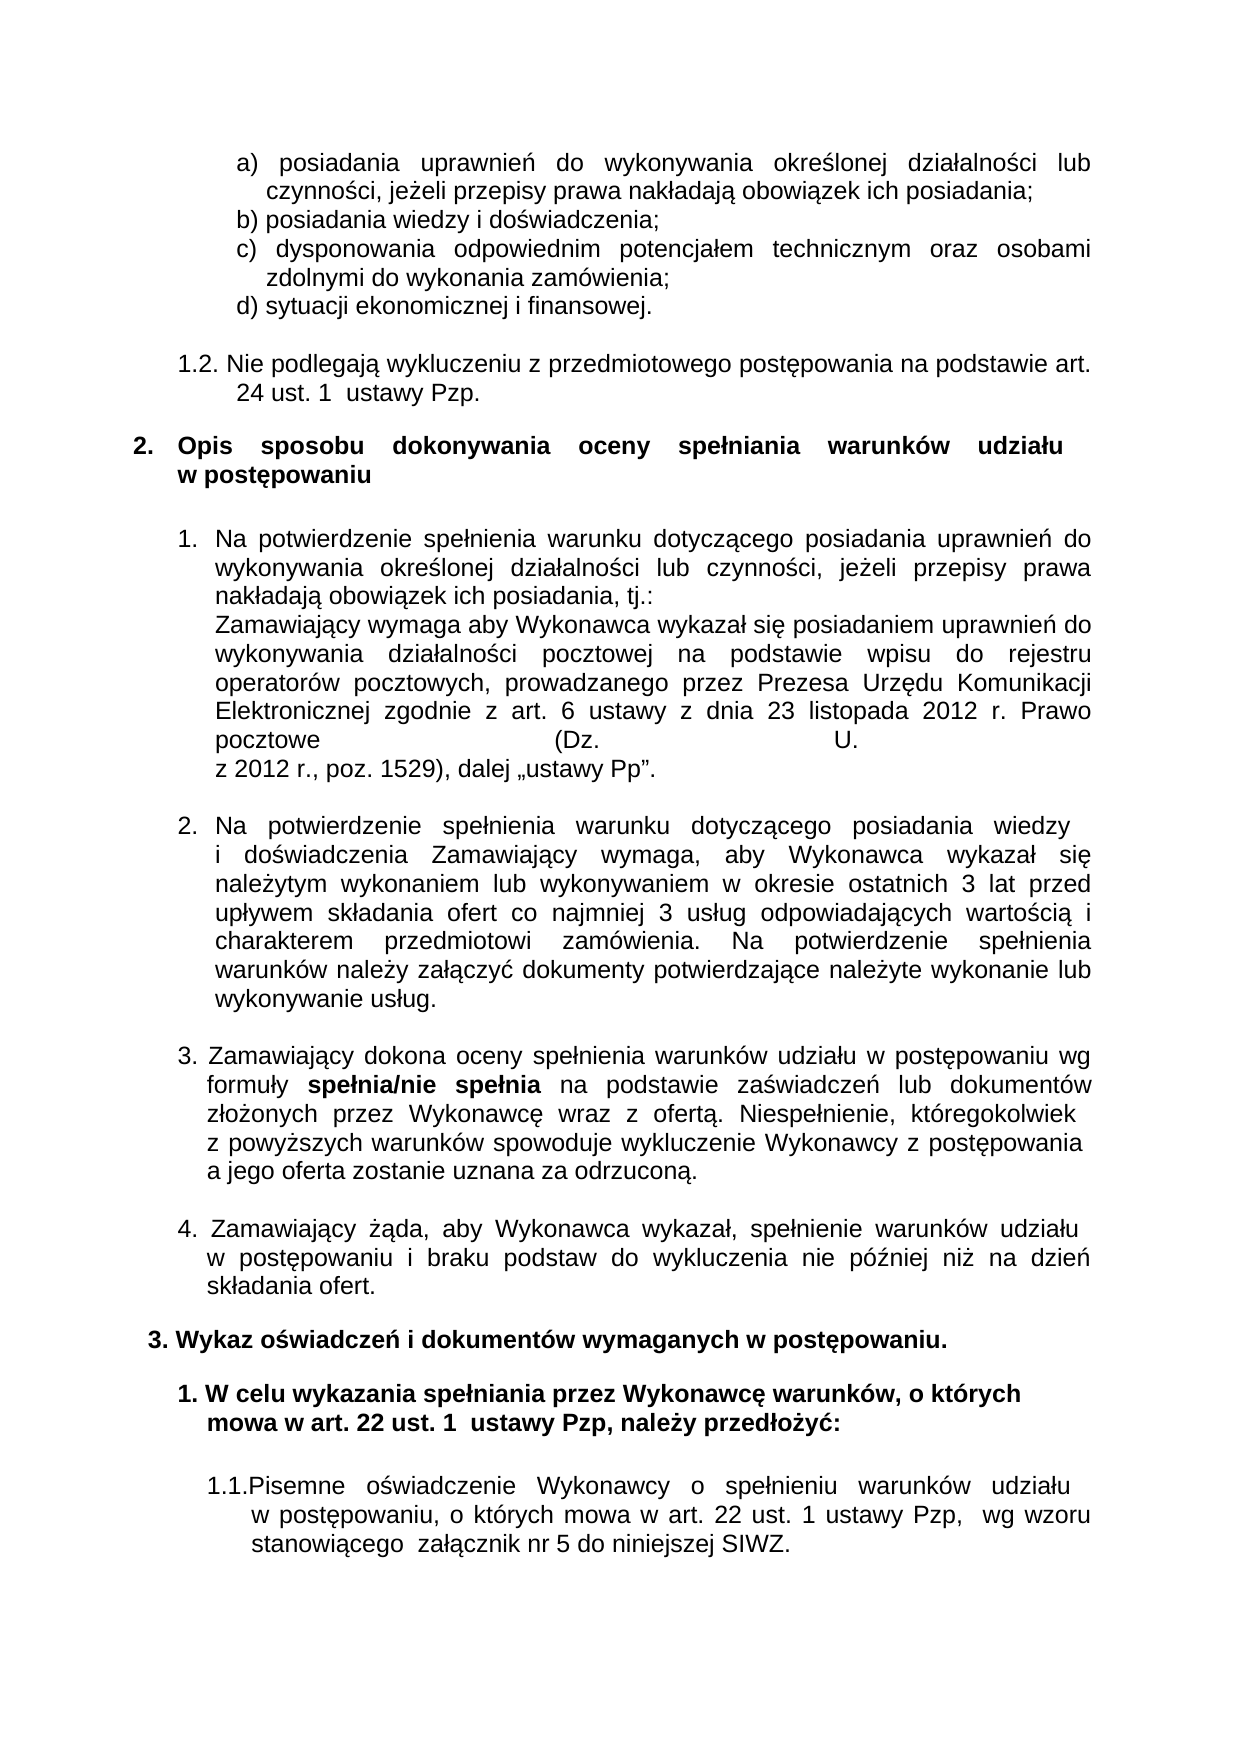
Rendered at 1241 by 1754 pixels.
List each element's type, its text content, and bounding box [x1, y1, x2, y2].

subtitle Opis sposobu dokonywania oceny spełniania warunków udziału w postępowaniu [133, 431, 1093, 489]
text d) sytuacji ekonomicznej i finansowej. [236, 291, 1093, 320]
text 1.2. Nie podlegają wykluczeniu z przedmiotowego postępowania na podstawie art. 24 ust. 1 ustawy Pzp. [177, 349, 1093, 406]
text a) posiadania uprawnień do wykonywania określonej działalności lub czynności, jeżeli przepisy prawa nakładają obowiązek ich posiadania; [236, 148, 1093, 205]
text b) posiadania wiedzy i doświadczenia; [236, 205, 1093, 234]
text c) dysponowania odpowiednim potencjałem technicznym oraz osobami zdolnymi do wykonania zamówienia; [236, 234, 1093, 291]
text 3. Zamawiający dokona oceny spełnienia warunków udziału w postępowaniu wg formuły spełnia/nie spełnia na podstawie zaświadczeń lub dokumentów złożonych przez Wykonawcę wraz z ofertą. Niespełnienie, któregokolwiek z powyższych warunków spowoduje wykluczenie Wykonawcy z postępowania a jego oferta zostanie uznana za odrzuconą. [177, 1041, 1093, 1185]
subtitle 3. Wykaz oświadczeń i dokumentów wymaganych w postępowaniu. [148, 1325, 1093, 1354]
text 1.1.Pisemne oświadczenie Wykonawcy o spełnieniu warunków udziału w postępowaniu, o których mowa w art. 22 ust. 1 ustawy Pzp, wg wzoru stanowiącego załącznik nr 5 do niniejszej SIWZ. [207, 1471, 1093, 1558]
list Na potwierdzenie spełnienia warunku dotyczącego posiadania uprawnień do wykonywania określonej działalności lub czynności, jeżeli przepisy prawa nakładają obowiązek ich posiadania, tj.: [177, 524, 1093, 610]
list Na potwierdzenie spełnienia warunku dotyczącego posiadania wiedzy i doświadczenia Zamawiający wymaga, aby Wykonawca wykazał się należytym wykonaniem lub wykonywaniem w okresie ostatnich 3 lat przed upływem składania ofert co najmniej 3 usług odpowiadających wartością i charakterem przedmiotowi zamówienia. Na potwierdzenie spełnienia warunków należy załączyć dokumenty potwierdzające należyte wykonanie lub wykonywanie usług. [177, 811, 1093, 1013]
text 4. Zamawiający żąda, aby Wykonawca wykazał, spełnienie warunków udziału w postępowaniu i braku podstaw do wykluczenia nie później niż na dzień składania ofert. [177, 1214, 1093, 1300]
subtitle 1. W celu wykazania spełniania przez Wykonawcę warunków, o których mowa w art. 22 ust. 1 ustawy Pzp, należy przedłożyć: [177, 1379, 1093, 1436]
text Zamawiający wymaga aby Wykonawca wykazał się posiadaniem uprawnień do wykonywania działalności pocztowej na podstawie wpisu do rejestru operatorów pocztowych, prowadzanego przez Prezesa Urzędu Komunikacji Elektronicznej zgodnie z art. 6 ustawy z dnia 23 listopada 2012 r. Prawo pocztowe (Dz. U. z 2012 r., poz. 1529), dalej „ustawy Pp”. [215, 610, 1093, 783]
